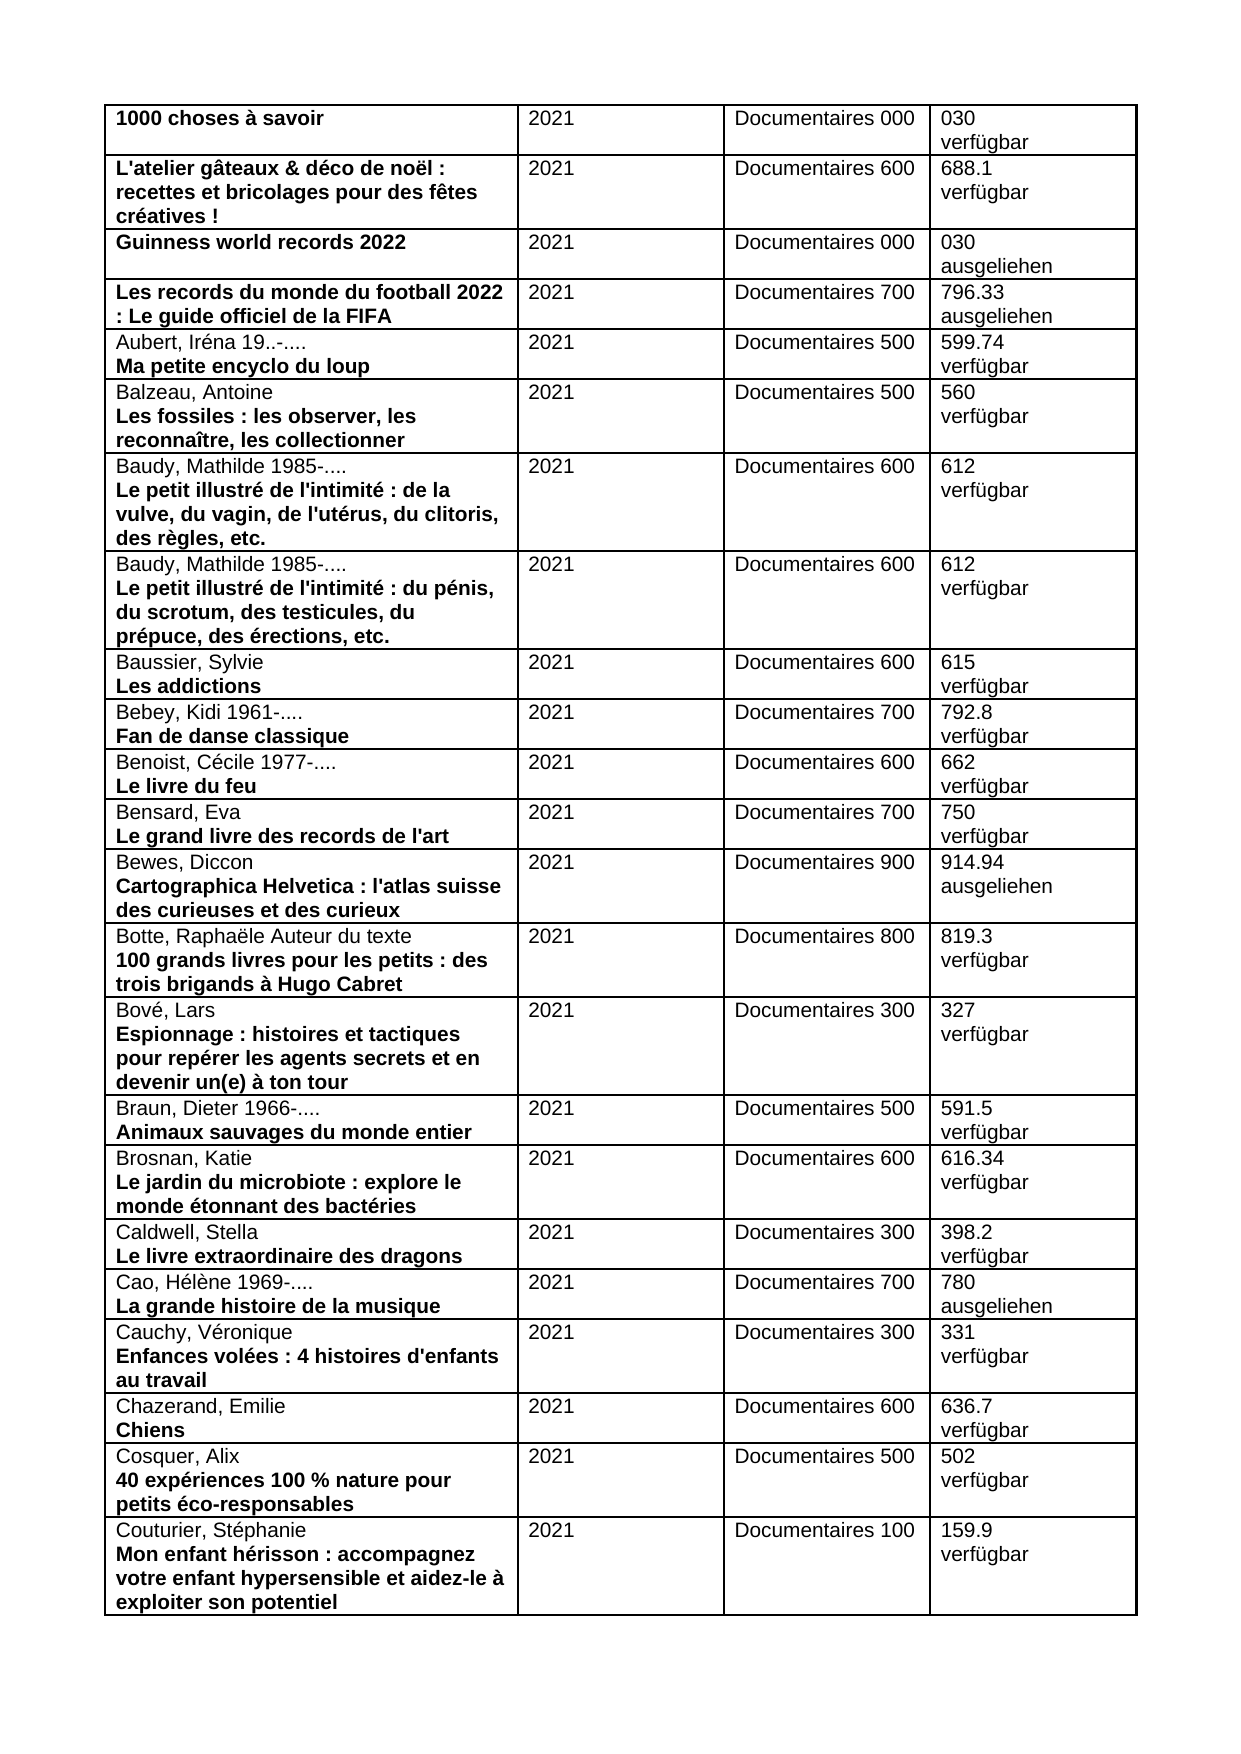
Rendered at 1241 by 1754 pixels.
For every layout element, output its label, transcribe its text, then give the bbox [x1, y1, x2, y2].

table_cell 2021 [519, 1394, 723, 1442]
table_cell 502 verfügbar [931, 1444, 1135, 1516]
table_cell 750 verfügbar [931, 800, 1135, 848]
table_cell 2021 [519, 1444, 723, 1516]
table_cell Documentaires 000 [725, 230, 929, 278]
table_cell 2021 [519, 750, 723, 798]
table_cell Documentaires 700 [725, 280, 929, 328]
table_cell 030 ausgeliehen [931, 230, 1135, 278]
table_cell Bebey, Kidi 1961-.... Fan de danse classique [106, 700, 517, 748]
table_cell 327 verfügbar [931, 998, 1135, 1094]
table_cell Documentaires 600 [725, 1146, 929, 1218]
table_cell 796.33 ausgeliehen [931, 280, 1135, 328]
table_cell Documentaires 300 [725, 998, 929, 1094]
table_cell 2021 [519, 1146, 723, 1218]
table_cell Brosnan, Katie Le jardin du microbiote : explore le monde étonnant des bactéries [106, 1146, 517, 1218]
table_cell 662 verfügbar [931, 750, 1135, 798]
table_cell 612 verfügbar [931, 454, 1135, 550]
table_cell Guinness world records 2022 [106, 230, 517, 278]
table_cell 780 ausgeliehen [931, 1270, 1135, 1318]
table_cell Botte, Raphaële Auteur du texte 100 grands livres pour les petits : des trois brigands à Hugo Cabret [106, 924, 517, 996]
table_cell 2021 [519, 1096, 723, 1144]
table_cell Documentaires 500 [725, 1444, 929, 1516]
table_cell Documentaires 600 [725, 156, 929, 228]
table_cell 2021 [519, 1518, 723, 1613]
table_cell Cao, Hélène 1969-.... La grande histoire de la musique [106, 1270, 517, 1318]
table_cell 591.5 verfügbar [931, 1096, 1135, 1144]
table_cell 030 verfügbar [931, 106, 1135, 154]
table_cell Braun, Dieter 1966-.... Animaux sauvages du monde entier [106, 1096, 517, 1144]
table_cell Documentaires 100 [725, 1518, 929, 1613]
table_cell 792.8 verfügbar [931, 700, 1135, 748]
table_cell Documentaires 800 [725, 924, 929, 996]
table_cell 2021 [519, 1220, 723, 1268]
table_cell Chazerand, Emilie Chiens [106, 1394, 517, 1442]
table_cell Documentaires 500 [725, 330, 929, 378]
table_cell 2021 [519, 1320, 723, 1392]
table_cell 2021 [519, 230, 723, 278]
table_cell Documentaires 300 [725, 1220, 929, 1268]
table_cell Bové, Lars Espionnage : histoires et tactiques pour repérer les agents secrets et en devenir un(e) à ton tour [106, 998, 517, 1094]
table_cell Baudy, Mathilde 1985-.... Le petit illustré de l'intimité : du pénis, du scrotum, des testicules, du prépuce, des érections, etc. [106, 552, 517, 648]
table_cell 2021 [519, 454, 723, 550]
table_cell 2021 [519, 700, 723, 748]
table_cell 599.74 verfügbar [931, 330, 1135, 378]
table_cell Documentaires 700 [725, 1270, 929, 1318]
table_cell Baudy, Mathilde 1985-.... Le petit illustré de l'intimité : de la vulve, du vagin, de l'utérus, du clitoris, des règles, etc. [106, 454, 517, 550]
table_cell 636.7 verfügbar [931, 1394, 1135, 1442]
table_cell 612 verfügbar [931, 552, 1135, 648]
table_cell 688.1 verfügbar [931, 156, 1135, 228]
table_cell 2021 [519, 106, 723, 154]
table_cell Couturier, Stéphanie Mon enfant hérisson : accompagnez votre enfant hypersensible et aidez-le à exploiter son potentiel [106, 1518, 517, 1613]
table_cell 2021 [519, 156, 723, 228]
table_cell Benoist, Cécile 1977-.... Le livre du feu [106, 750, 517, 798]
table_cell Baussier, Sylvie Les addictions [106, 650, 517, 698]
table_cell 2021 [519, 850, 723, 922]
table_cell Documentaires 900 [725, 850, 929, 922]
table_cell Documentaires 600 [725, 552, 929, 648]
table_cell 1000 choses à savoir [106, 106, 517, 154]
table_cell Documentaires 700 [725, 700, 929, 748]
table_cell 615 verfügbar [931, 650, 1135, 698]
table_cell 914.94 ausgeliehen [931, 850, 1135, 922]
table_cell Documentaires 600 [725, 750, 929, 798]
table_cell Aubert, Iréna 19..-.... Ma petite encyclo du loup [106, 330, 517, 378]
table_cell Documentaires 600 [725, 454, 929, 550]
table_cell 2021 [519, 650, 723, 698]
table_cell Documentaires 600 [725, 650, 929, 698]
table_cell Documentaires 600 [725, 1394, 929, 1442]
table_cell Cauchy, Véronique Enfances volées : 4 histoires d'enfants au travail [106, 1320, 517, 1392]
table_cell Bensard, Eva Le grand livre des records de l'art [106, 800, 517, 848]
table_cell Caldwell, Stella Le livre extraordinaire des dragons [106, 1220, 517, 1268]
table_cell Bewes, Diccon Cartographica Helvetica : l'atlas suisse des curieuses et des curieux [106, 850, 517, 922]
table_cell 2021 [519, 280, 723, 328]
table_cell 398.2 verfügbar [931, 1220, 1135, 1268]
table_cell L'atelier gâteaux & déco de noël : recettes et bricolages pour des fêtes créatives ! [106, 156, 517, 228]
table_cell Documentaires 500 [725, 380, 929, 452]
table_cell 819.3 verfügbar [931, 924, 1135, 996]
table_cell 560 verfügbar [931, 380, 1135, 452]
table_cell 2021 [519, 330, 723, 378]
table_cell 2021 [519, 380, 723, 452]
table_cell Documentaires 000 [725, 106, 929, 154]
table_cell 2021 [519, 1270, 723, 1318]
table_cell 616.34 verfügbar [931, 1146, 1135, 1218]
table_cell Documentaires 300 [725, 1320, 929, 1392]
table_cell 2021 [519, 924, 723, 996]
table_cell Les records du monde du football 2022 : Le guide officiel de la FIFA [106, 280, 517, 328]
table_cell Documentaires 700 [725, 800, 929, 848]
table_cell Balzeau, Antoine Les fossiles : les observer, les reconnaître, les collectionner [106, 380, 517, 452]
table_cell 2021 [519, 552, 723, 648]
table_cell 2021 [519, 800, 723, 848]
table_cell Cosquer, Alix 40 expériences 100 % nature pour petits éco-responsables [106, 1444, 517, 1516]
table_cell Documentaires 500 [725, 1096, 929, 1144]
table_cell 159.9 verfügbar [931, 1518, 1135, 1613]
table_cell 2021 [519, 998, 723, 1094]
table_cell 331 verfügbar [931, 1320, 1135, 1392]
